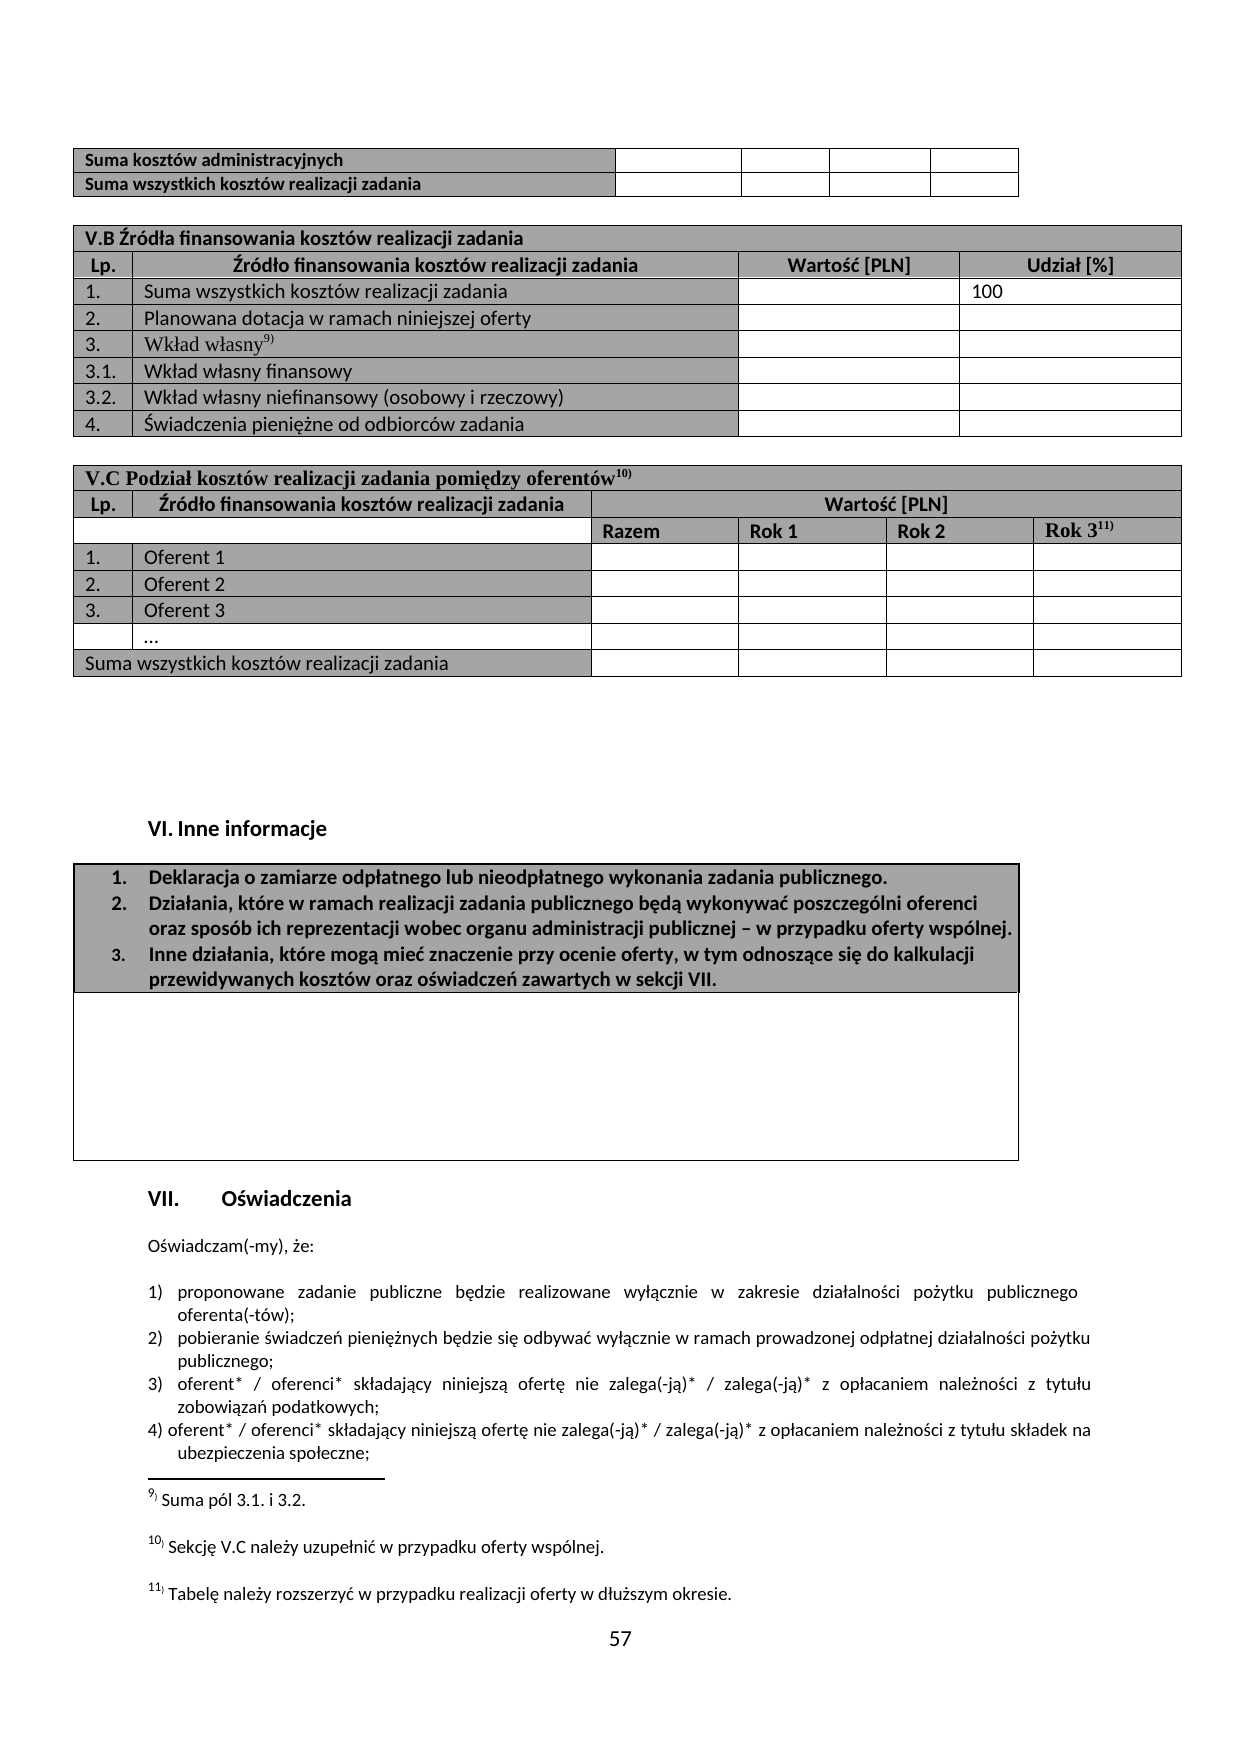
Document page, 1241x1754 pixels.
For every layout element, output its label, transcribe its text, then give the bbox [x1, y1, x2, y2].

table_cell [616, 149, 741, 172]
table_cell [739, 358, 959, 383]
table_cell [1034, 624, 1181, 649]
table_cell Rok 2 [887, 518, 1033, 543]
table_cell [960, 411, 1181, 436]
table_cell [739, 305, 959, 330]
table_cell Oferent 1 [133, 544, 591, 570]
table_cell [739, 331, 959, 357]
table_cell [592, 650, 738, 676]
table_cell [887, 597, 1033, 623]
table_header Deklaracja o zamiarze odpłatnego lub nieodpłatnego wykonania zadania publicznego. Działania, które w ramach realizacji zadania publicznego będą wykonywać poszczególni oferenci oraz sposób ich reprezentacji wobec organu administracji publicznej – w przypadku oferty wspólnej. Inne działania, które mogą mieć znaczenie przy ocenie oferty, w tym odnoszące się do kalkulacji przewidywanych kosztów oraz oświadczeń zawartych w sekcji VII. [75, 865, 1018, 992]
table_cell [739, 624, 886, 649]
table_cell [616, 173, 741, 196]
table_cell [739, 597, 886, 623]
table_cell Oferent 2 [133, 571, 591, 596]
table_cell 100 [960, 279, 1181, 304]
table_cell [1034, 650, 1181, 676]
table_cell Rok 1 [739, 518, 886, 543]
table_cell [887, 650, 1033, 676]
table_cell [739, 544, 886, 570]
table_cell 2. [74, 305, 132, 330]
table_cell [1034, 571, 1181, 596]
table_cell Razem [592, 518, 738, 543]
table_cell Lp. [74, 252, 132, 277]
table_header V.B Źródła finansowania kosztów realizacji zadania [74, 226, 1181, 251]
table_cell … [133, 624, 591, 649]
table_cell [931, 173, 1018, 196]
table_cell [739, 384, 959, 410]
table_cell Świadczenia pieniężne od odbiorców zadania [133, 411, 738, 436]
table_cell Wartość [PLN] [739, 252, 959, 277]
text 4) oferent* / oferenci* składający niniejszą ofertę nie zalega(-ją)* / zalega(-ją)* z opłacaniem należności z tytułu składek na ubezpieczenia społeczne; [148, 1418, 1093, 1464]
table_cell [887, 544, 1033, 570]
table_cell Suma wszystkich kosztów realizacji zadania [74, 173, 615, 196]
table_cell 1. [74, 544, 132, 570]
table_cell 1. [74, 279, 132, 304]
table_cell Wkład własny niefinansowy (osobowy i rzeczowy) [133, 384, 738, 410]
text 3) oferent* / oferenci* składający niniejszą ofertę nie zalega(-ją)* / zalega(-ją)* z opłacaniem należności z tytułu zobowiązań podatkowych; [148, 1372, 1093, 1418]
table_cell [931, 149, 1018, 172]
table_header V.C Podział kosztów realizacji zadania pomiędzy oferentów) [74, 466, 1181, 490]
table_cell [742, 149, 829, 172]
table_cell Suma wszystkich kosztów realizacji zadania [133, 279, 738, 304]
text 1) proponowane zadanie publiczne będzie realizowane wyłącznie w zakresie działalności pożytku publicznego oferenta(-tów); [148, 1281, 1093, 1326]
table_cell Udział [%] [960, 252, 1181, 277]
table_cell [830, 149, 930, 172]
table_cell [739, 279, 959, 304]
table_cell [74, 992, 1018, 1160]
text VII. Oświadczenia [148, 1184, 1093, 1212]
table_cell [592, 571, 738, 596]
table_cell 3. [74, 597, 132, 623]
table_cell 2. [74, 571, 132, 596]
table_cell [960, 384, 1181, 410]
table_cell [739, 650, 886, 676]
table_cell Suma kosztów administracyjnych [74, 149, 615, 172]
table_cell Planowana dotacja w ramach niniejszej oferty [133, 305, 738, 330]
table_cell Rok 3) [1034, 518, 1181, 543]
text VI. Inne informacje [148, 814, 1093, 842]
table_cell [739, 571, 886, 596]
table_cell [830, 173, 930, 196]
table_cell [74, 518, 591, 543]
table_cell [739, 411, 959, 436]
table_cell [74, 624, 132, 649]
text 2) pobieranie świadczeń pieniężnych będzie się odbywać wyłącznie w ramach prowadzonej odpłatnej działalności pożytku publicznego; [148, 1326, 1093, 1372]
table_cell 3.2. [74, 384, 132, 410]
table_cell 3. [74, 331, 132, 357]
table_cell Wkład własny) [133, 331, 738, 357]
table_cell Wkład własny finansowy [133, 358, 738, 383]
table_cell [960, 331, 1181, 357]
table_cell [1034, 544, 1181, 570]
table_cell Oferent 3 [133, 597, 591, 623]
table_cell [592, 624, 738, 649]
table_cell Źródło finansowania kosztów realizacji zadania [133, 252, 738, 277]
table_cell [887, 624, 1033, 649]
text Oświadczam(-my), że: [148, 1235, 1093, 1258]
table_cell [592, 597, 738, 623]
table_cell 3.1. [74, 358, 132, 383]
table_cell [960, 358, 1181, 383]
table_cell [1034, 597, 1181, 623]
table_cell Suma wszystkich kosztów realizacji zadania [74, 650, 591, 676]
table_cell 4. [74, 411, 132, 436]
table_cell Wartość [PLN] [592, 491, 1181, 517]
table_cell Źródło finansowania kosztów realizacji zadania [133, 491, 591, 517]
table_cell [960, 305, 1181, 330]
table_cell [887, 571, 1033, 596]
table_cell Lp. [74, 491, 132, 517]
table_cell [742, 173, 829, 196]
table_cell [592, 544, 738, 570]
